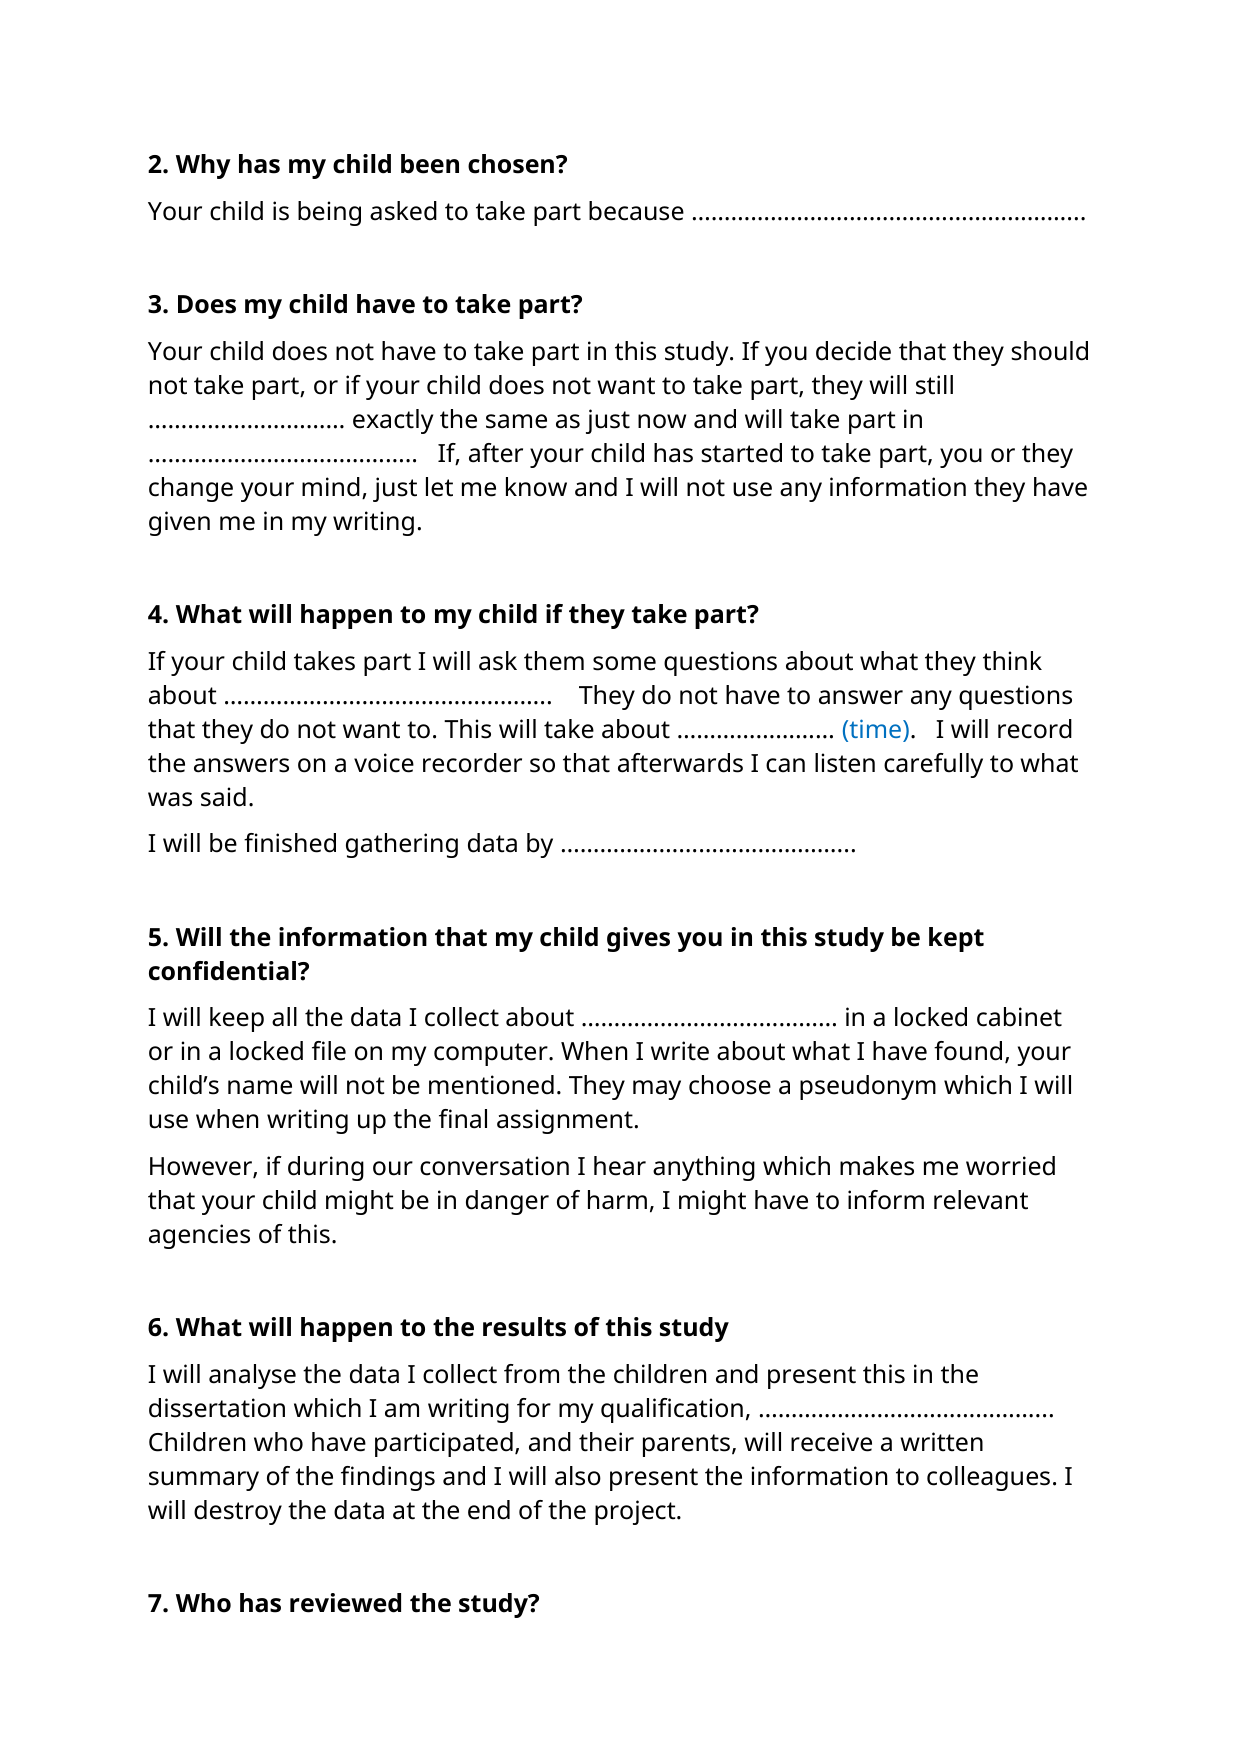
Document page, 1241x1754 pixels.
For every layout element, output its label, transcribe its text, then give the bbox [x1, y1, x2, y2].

text Your child is being asked to take part because …………………………………………………... [148, 193, 1092, 228]
text 2. Why has my child been chosen? [148, 147, 1092, 181]
text Your child does not have to take part in this study. If you decide that they should not take part, or if your child does not want to take part, they will still ………………………… exactly the same as just now and will take part in ………………………………….. If, after your child has started to take part, you or they change your mind, just let me know and I will not use any information they have given me in my writing. [148, 333, 1092, 538]
text However, if during our conversation I hear anything which makes me worried that your child might be in danger of harm, I might have to inform relevant agencies of this. [148, 1148, 1092, 1251]
text 6. What will happen to the results of this study [148, 1310, 1092, 1344]
text 4. What will happen to my child if they take part? [148, 597, 1092, 631]
text I will be finished gathering data by ……………………………………... [148, 826, 1092, 860]
text 5. Will the information that my child gives you in this study be kept confidential? [148, 919, 1092, 987]
text I will keep all the data I collect about ………………………………… in a locked cabinet or in a locked file on my computer. When I write about what I have found, your child’s name will not be mentioned. They may choose a pseudonym which I will use when writing up the final assignment. [148, 1000, 1092, 1136]
text 7. Who has reviewed the study? [148, 1586, 1092, 1620]
text I will analyse the data I collect from the children and present this in the dissertation which I am writing for my qualification, ……………………………………... Children who have participated, and their parents, will receive a written summary of the findings and I will also present the information to colleagues. I will destroy the data at the end of the project. [148, 1356, 1092, 1527]
text If your child takes part I will ask them some questions about what they think about ………………………………………….. They do not have to answer any questions that they do not want to. This will take about …………………… (time). I will record the answers on a voice recorder so that afterwards I can listen carefully to what was said. [148, 643, 1092, 813]
text 3. Does my child have to take part? [148, 287, 1092, 321]
